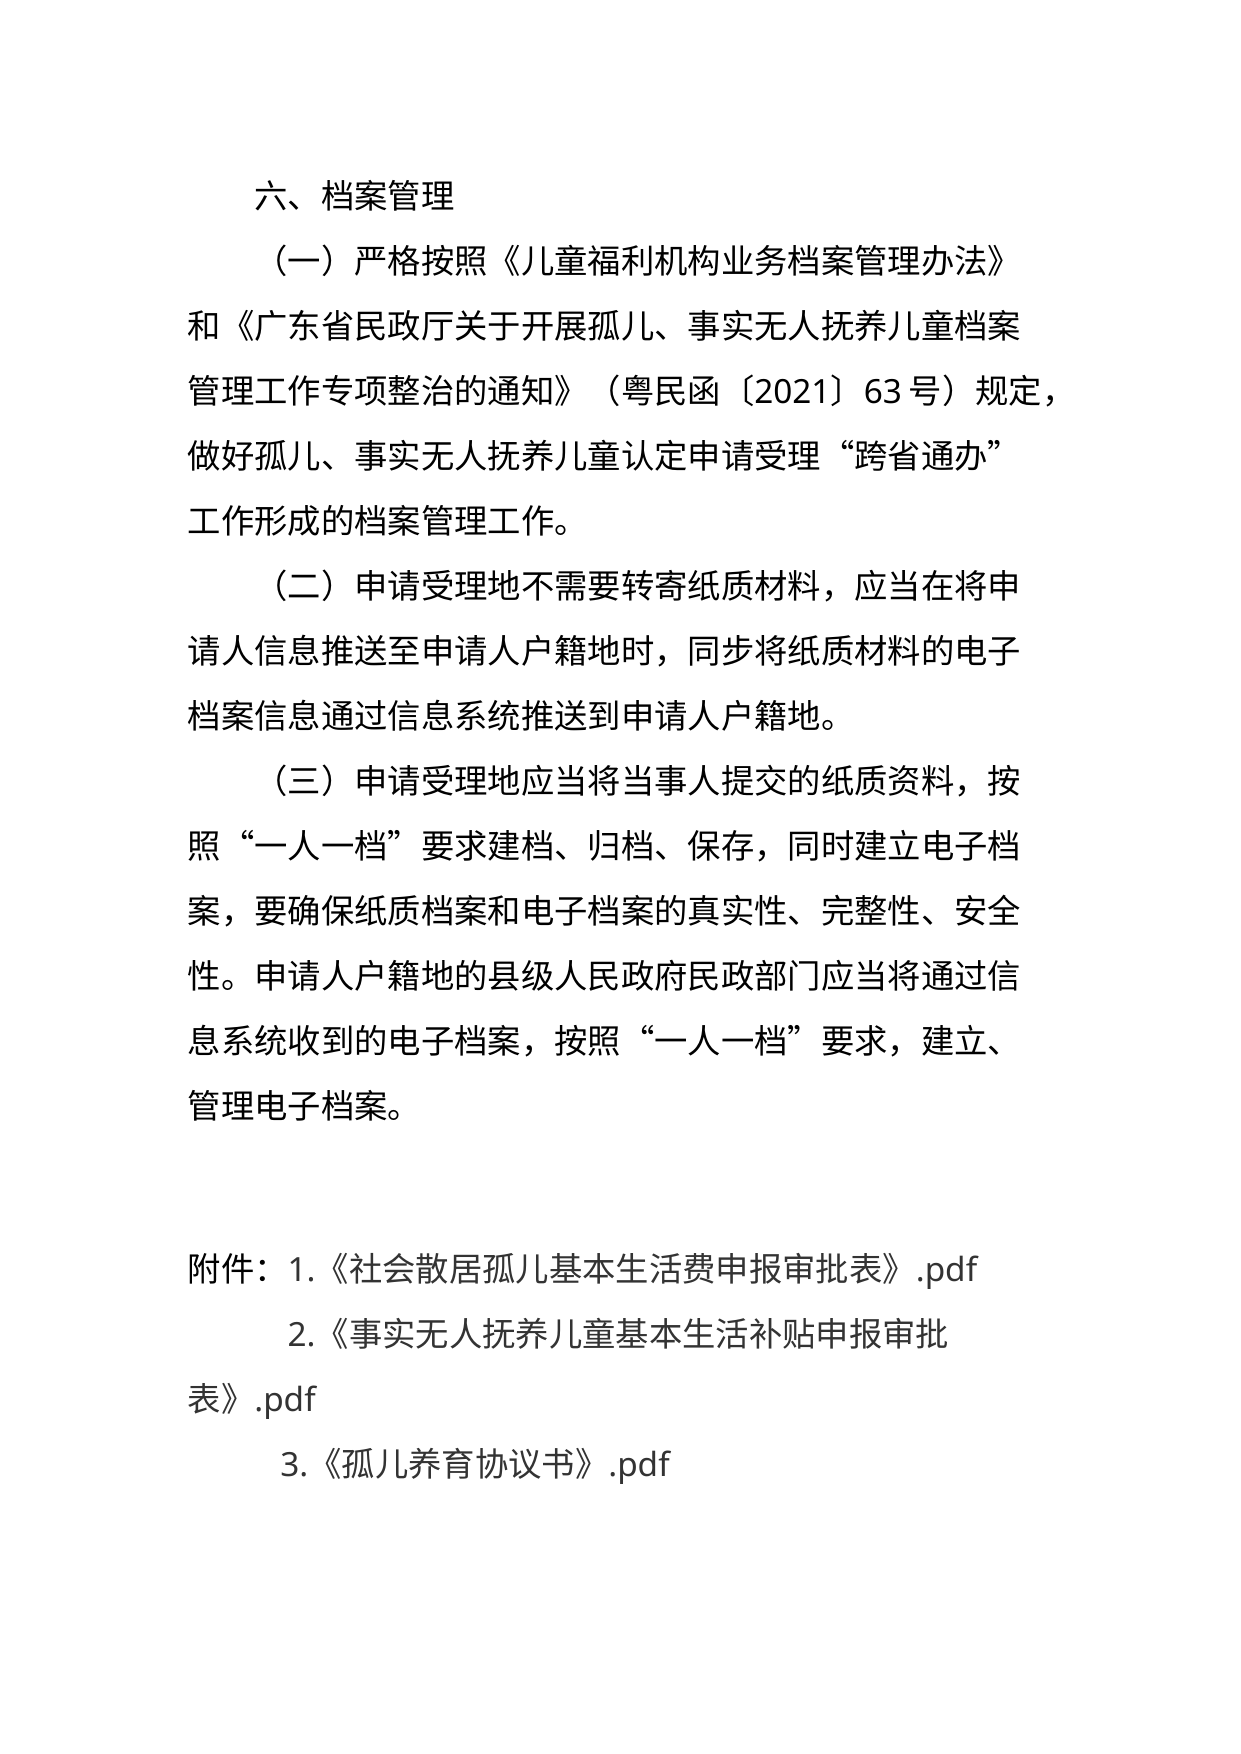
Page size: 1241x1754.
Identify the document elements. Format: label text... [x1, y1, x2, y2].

text 2.《事实无人抚养儿童基本生活补贴申报审批表》.pdf [187, 1299, 1053, 1429]
text （一）严格按照《儿童福利机构业务档案管理办法》和《广东省民政厅关于开展孤儿、事实无人抚养儿童档案管理工作专项整治的通知》（粤民函〔2021〕63号）规定，做好孤儿、事实无人抚养儿童认定申请受理“跨省通办”工作形成的档案管理工作。 [187, 227, 1053, 552]
text 附件：1.《社会散居孤儿基本生活费申报审批表》.pdf [187, 1234, 1053, 1299]
text （三）申请受理地应当将当事人提交的纸质资料，按照“一人一档”要求建档、归档、保存，同时建立电子档案，要确保纸质档案和电子档案的真实性、完整性、安全性。申请人户籍地的县级人民政府民政部门应当将通过信息系统收到的电子档案，按照“一人一档”要求，建立、管理电子档案。 [187, 747, 1053, 1137]
text （二）申请受理地不需要转寄纸质材料，应当在将申请人信息推送至申请人户籍地时，同步将纸质材料的电子档案信息通过信息系统推送到申请人户籍地。 [187, 552, 1053, 747]
text 3.《孤儿养育协议书》.pdf [187, 1429, 1053, 1494]
text 六、档案管理 [187, 162, 1053, 227]
